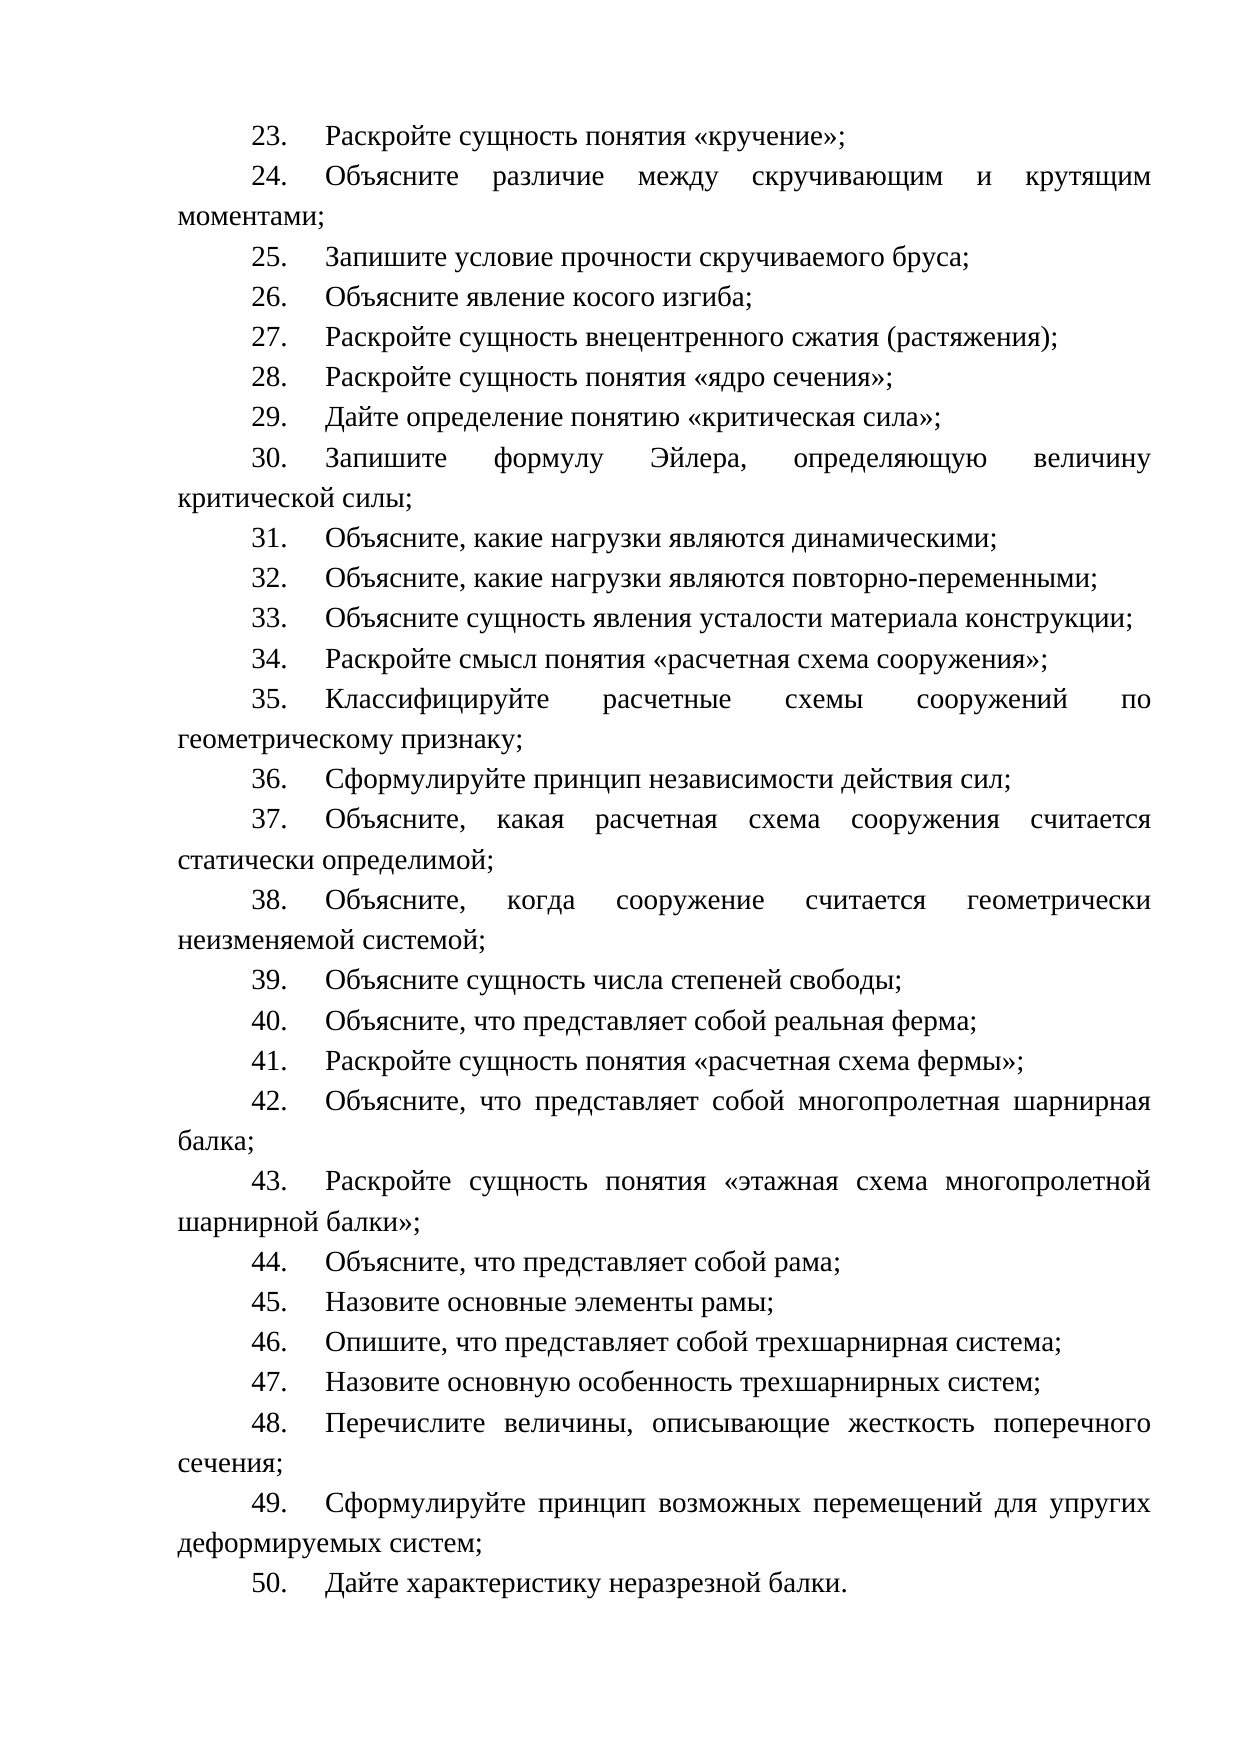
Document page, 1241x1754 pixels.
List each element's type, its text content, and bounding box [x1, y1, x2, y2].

list Объясните сущность явления усталости материала конструкции; [177, 601, 1152, 634]
list Классифицируйте расчетные схемы сооружений по геометрическому признаку; [177, 681, 1152, 755]
list Объясните, когда сооружение считается геометрически неизменяемой системой; [177, 882, 1152, 956]
list Запишите формулу Эйлера, определяющую величину критической силы; [177, 440, 1152, 513]
list Объясните, какая расчетная схема сооружения считается статически определимой; [177, 802, 1152, 875]
list Назовите основные элементы рамы; [177, 1284, 1152, 1318]
list Перечислите величины, описывающие жесткость поперечного сечения; [177, 1405, 1152, 1478]
list Объясните различие между скручивающим и крутящим моментами; [177, 158, 1152, 232]
list Назовите основную особенность трехшарнирных систем; [177, 1364, 1152, 1398]
list Дайте характеристику неразрезной балки. [177, 1566, 1152, 1599]
list Раскройте смысл понятия «расчетная схема сооружения»; [177, 641, 1152, 674]
list Объясните, что представляет собой многопролетная шарнирная балка; [177, 1083, 1152, 1157]
list Раскройте сущность понятия «ядро сечения»; [177, 359, 1152, 393]
list Объясните, какие нагрузки являются повторно-переменными; [177, 560, 1152, 594]
list Объясните, что представляет собой реальная ферма; [177, 1003, 1152, 1036]
list Раскройте сущность понятия «этажная схема многопролетной шарнирной балки»; [177, 1163, 1152, 1237]
list Дайте определение понятию «критическая сила»; [177, 399, 1152, 433]
list Сформулируйте принцип независимости действия сил; [177, 761, 1152, 795]
list Объясните явление косого изгиба; [177, 279, 1152, 312]
list Раскройте сущность понятия «кручение»; [177, 118, 1152, 152]
list Сформулируйте принцип возможных перемещений для упругих деформируемых систем; [177, 1485, 1152, 1559]
list Запишите условие прочности скручиваемого бруса; [177, 239, 1152, 272]
list Раскройте сущность внецентренного сжатия (растяжения); [177, 319, 1152, 353]
list Объясните сущность числа степеней свободы; [177, 962, 1152, 996]
list Объясните, что представляет собой рама; [177, 1244, 1152, 1277]
list Опишите, что представляет собой трехшарнирная система; [177, 1324, 1152, 1358]
list Раскройте сущность понятия «расчетная схема фермы»; [177, 1043, 1152, 1076]
list Объясните, какие нагрузки являются динамическими; [177, 520, 1152, 554]
